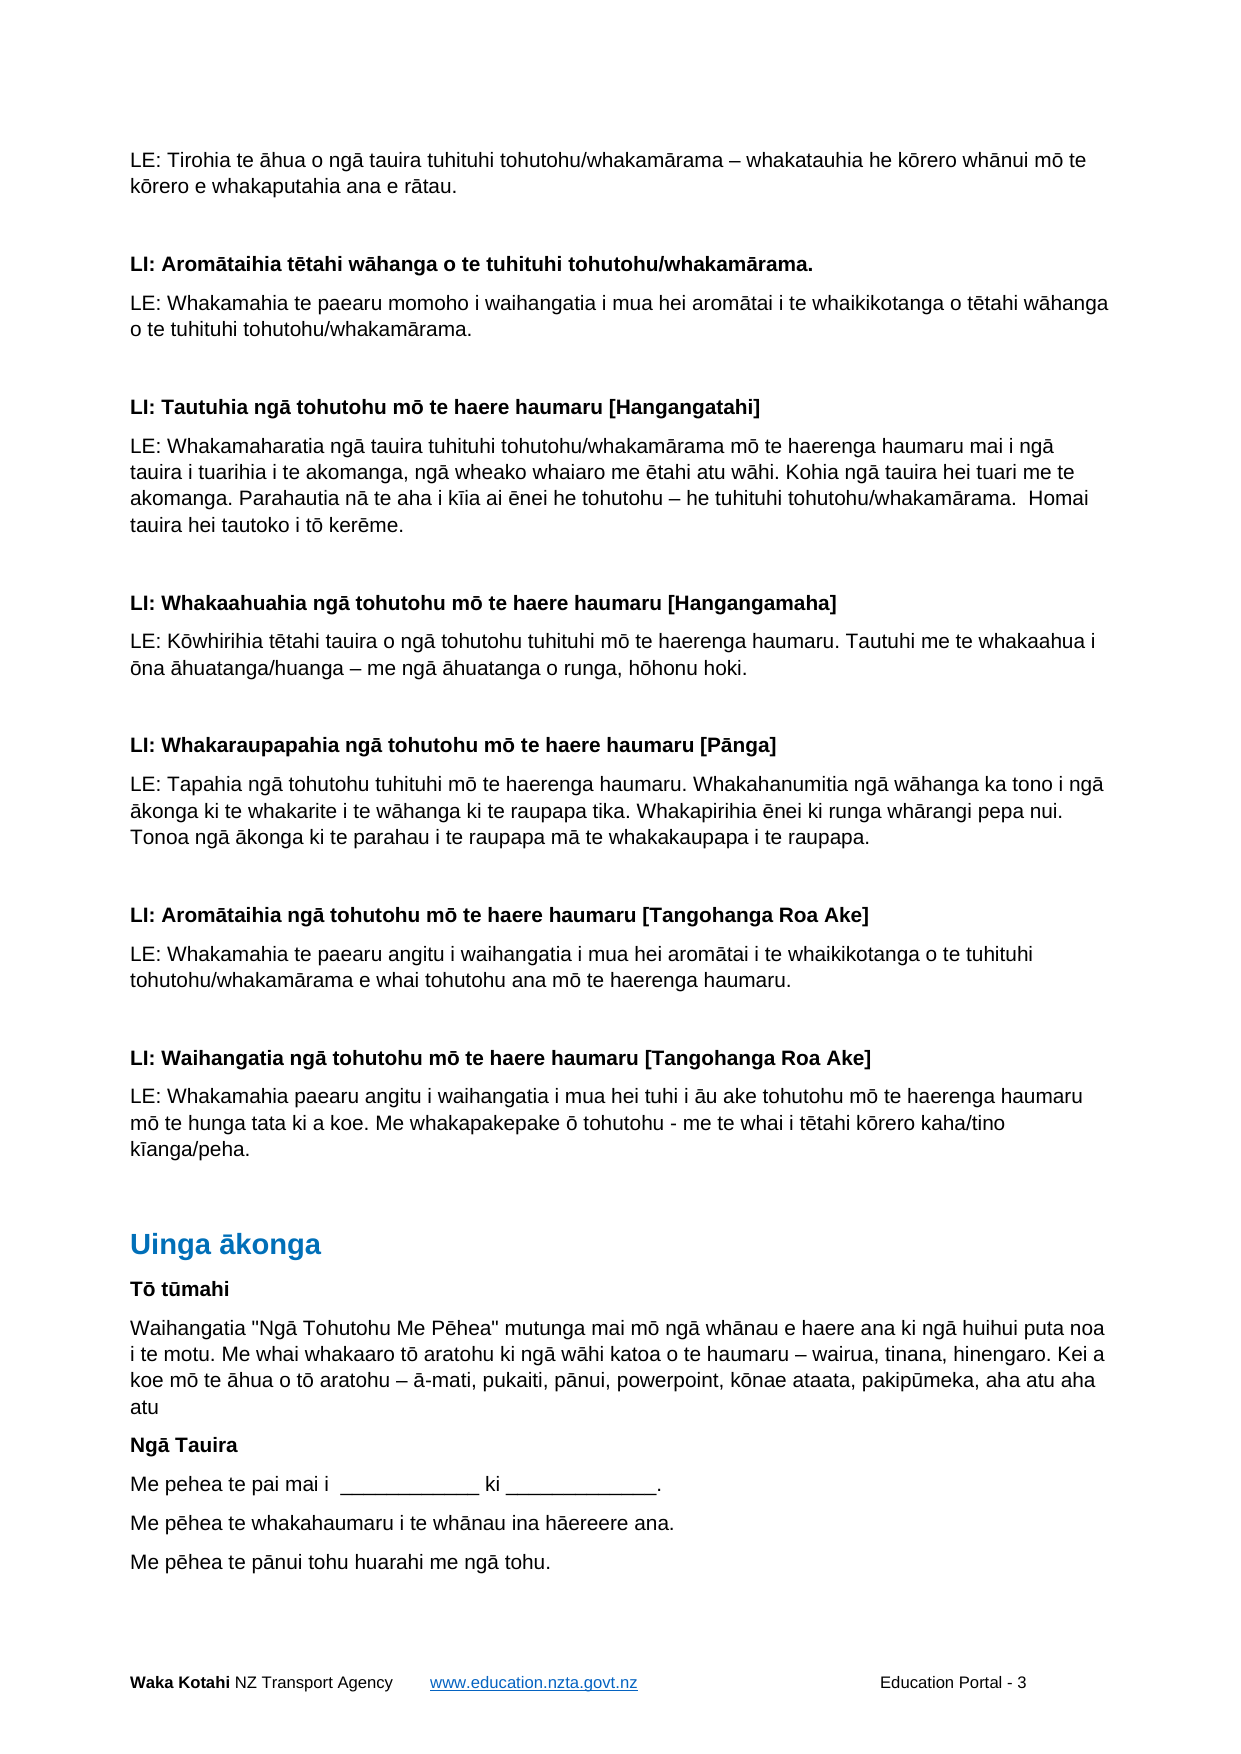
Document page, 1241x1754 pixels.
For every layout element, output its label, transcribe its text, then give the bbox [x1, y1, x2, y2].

text LE: Whakamahia paearu angitu i waihangatia i mua hei tuhi i āu ake tohutohu mō te haerenga haumaru mō te hunga tata ki a koe. Me whakapakepake ō tohutohu - me te whai i tētahi kōrero kaha/tino kīanga/peha. [130, 1084, 1110, 1161]
text LE: Tirohia te āhua o ngā tauira tuhituhi tohutohu/whakamārama – whakatauhia he kōrero whānui mō te kōrero e whakaputahia ana e rātau. [130, 148, 1110, 198]
text LI: Aromātaihia tētahi wāhanga o te tuhituhi tohutohu/whakamārama. [130, 252, 1110, 276]
text LE: Whakamahia te paearu momoho i waihangatia i mua hei aromātai i te whaikikotanga o tētahi wāhanga o te tuhituhi tohutohu/whakamārama. [130, 291, 1110, 341]
text LE: Whakamahia te paearu angitu i waihangatia i mua hei aromātai i te whaikikotanga o te tuhituhi tohutohu/whakamārama e whai tohutohu ana mō te haerenga haumaru. [130, 941, 1110, 992]
text LE: Tapahia ngā tohutohu tuhituhi mō te haerenga haumaru. Whakahanumitia ngā wāhanga ka tono i ngā ākonga ki te whakarite i te wāhanga ki te raupapa tika. Whakapirihia ēnei ki runga whārangi pepa nui. Tonoa ngā ākonga ki te parahau i te raupapa mā te whakakaupapa i te raupapa. [130, 772, 1110, 849]
text LI: Waihangatia ngā tohutohu mō te haere haumaru [Tangohanga Roa Ake] [130, 1045, 1110, 1069]
text LI: Aromātaihia ngā tohutohu mō te haere haumaru [Tangohanga Roa Ake] [130, 902, 1110, 926]
text Ngā Tauira [130, 1433, 1110, 1457]
text Me pēhea te pānui tohu huarahi me ngā tohu. [130, 1550, 1110, 1574]
text LE: Kōwhirihia tētahi tauira o ngā tohutohu tuhituhi mō te haerenga haumaru. Tautuhi me te whakaahua i ōna āhuatanga/huanga – me ngā āhuatanga o runga, hōhonu hoki. [130, 629, 1110, 679]
text LI: Whakaraupapahia ngā tohutohu mō te haere haumaru [Pānga] [130, 733, 1110, 757]
subtitle Uinga ākonga [130, 1227, 1110, 1261]
text LI: Tautuhia ngā tohutohu mō te haere haumaru [Hangangatahi] [130, 395, 1110, 419]
text Me pēhea te whakahaumaru i te whānau ina hāereere ana. [130, 1511, 1110, 1535]
text LE: Whakamaharatia ngā tauira tuhituhi tohutohu/whakamārama mō te haerenga haumaru mai i ngā tauira i tuarihia i te akomanga, ngā wheako whaiaro me ētahi atu wāhi. Kohia ngā tauira hei tuari me te akomanga. Parahautia nā te aha i kīia ai ēnei he tohutohu – he tuhituhi tohutohu/whakamārama. Homai tauira hei tautoko i tō kerēme. [130, 433, 1110, 537]
text Waihangatia "Ngā Tohutohu Me Pēhea" mutunga mai mō ngā whānau e haere ana ki ngā huihui puta noa i te motu. Me whai whakaaro tō aratohu ki ngā wāhi katoa o te haumaru – wairua, tinana, hinengaro. Kei a koe mō te āhua o tō aratohu – ā-mati, pukaiti, pānui, powerpoint, kōnae ataata, pakipūmeka, aha atu aha atu [130, 1315, 1110, 1418]
text Me pehea te pai mai i ____________ ki _____________. [130, 1472, 1110, 1496]
text LI: Whakaahuahia ngā tohutohu mō te haere haumaru [Hangangamaha] [130, 590, 1110, 614]
text Tō tūmahi [130, 1277, 1110, 1301]
